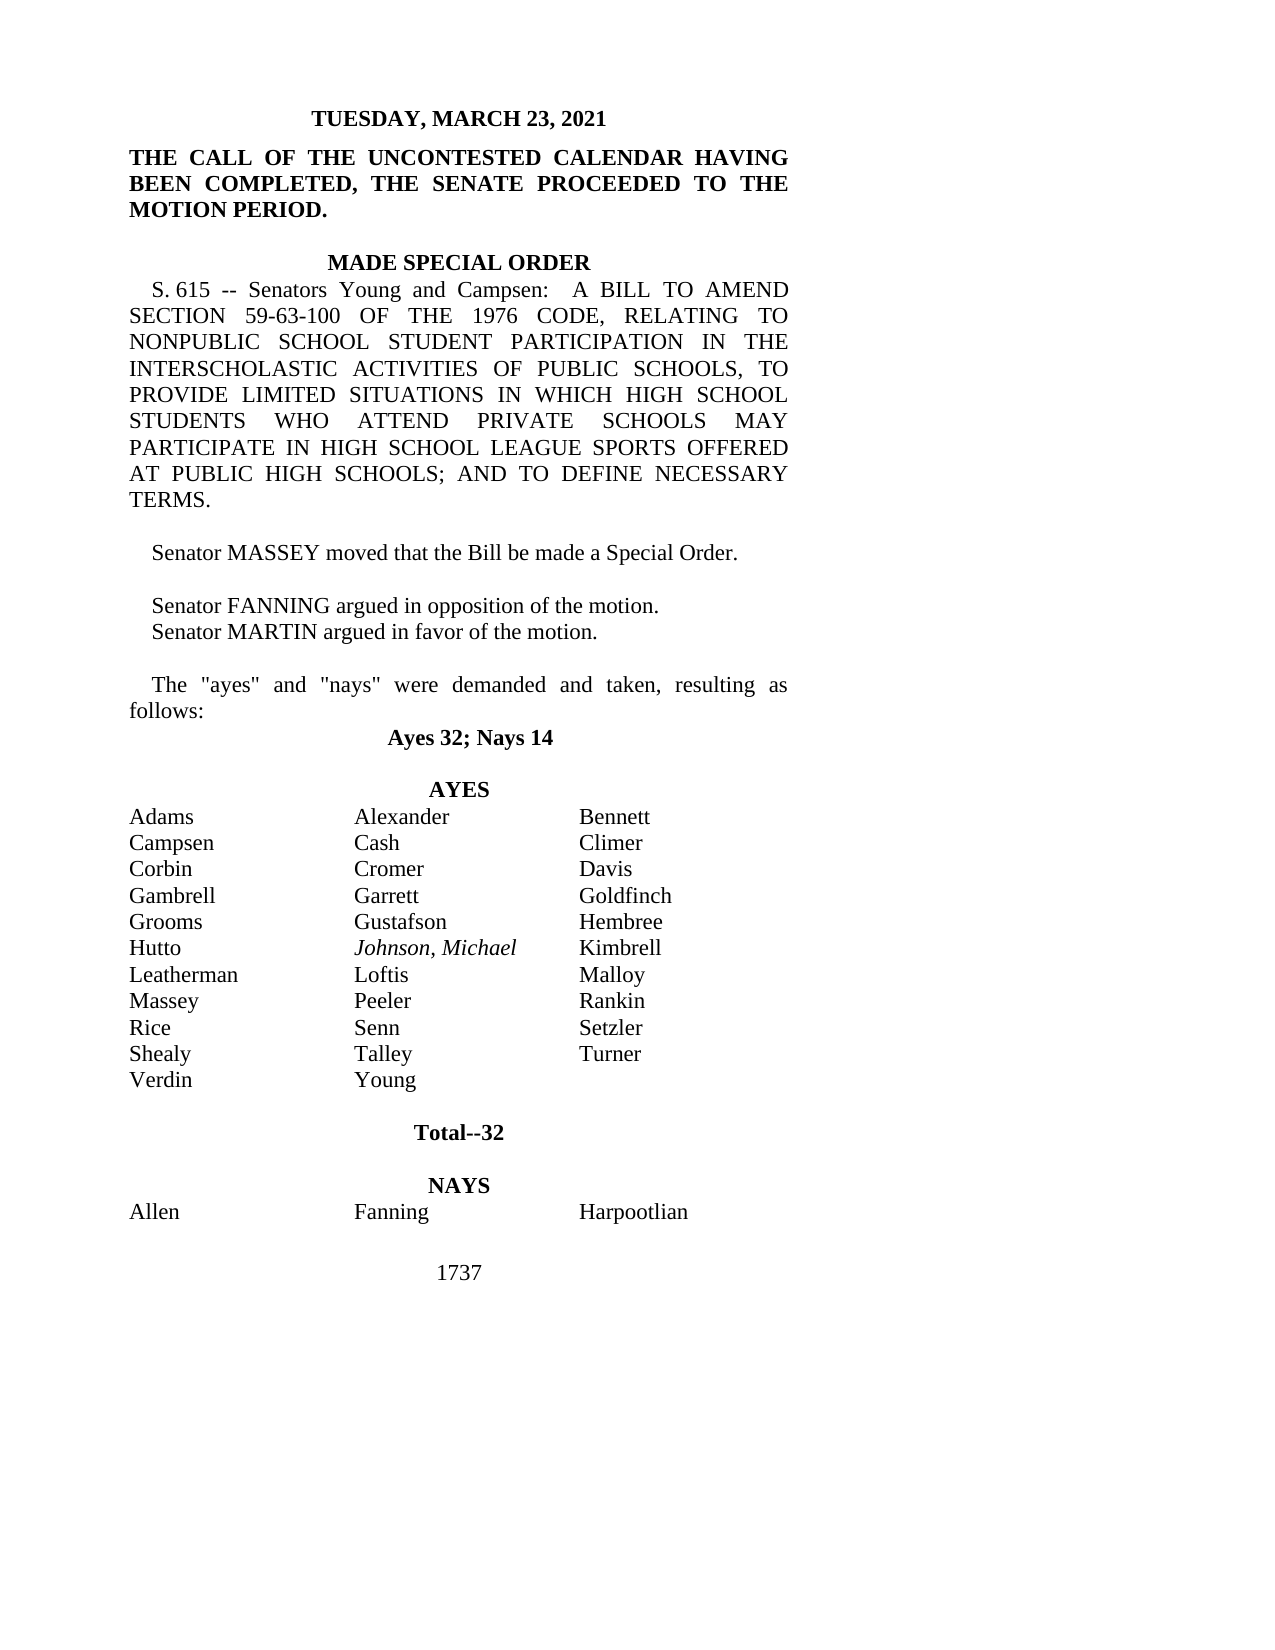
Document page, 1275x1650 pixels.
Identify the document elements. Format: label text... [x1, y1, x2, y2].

text Total--32 [129, 1119, 789, 1145]
text Massey Peeler Rankin [129, 987, 789, 1013]
text Shealy Talley Turner [129, 1040, 789, 1066]
text Senator MASSEY moved that the Bill be made a Special Order. [129, 539, 789, 566]
text Leatherman Loftis Malloy [129, 961, 789, 987]
text Senator FANNING argued in opposition of the motion. [129, 592, 789, 618]
text Corbin Cromer Davis [129, 855, 789, 882]
text NAYS [129, 1172, 789, 1198]
text MADE SPECIAL ORDER [129, 249, 789, 276]
text Gambrell Garrett Goldfinch [129, 882, 789, 908]
text The "ayes" and "nays" were demanded and taken, resulting as follows: [129, 671, 789, 724]
text Campsen Cash Climer [129, 829, 789, 855]
text Rice Senn Setzler [129, 1013, 789, 1040]
text Senator MARTIN argued in favor of the motion. [129, 618, 789, 644]
text Hutto Johnson, Michael Kimbrell [129, 934, 789, 961]
text S. 615 -- Senators Young and Campsen: A BILL TO AMEND SECTION 59-63-100 OF THE 1976 CODE, RELATING TO NONPUBLIC SCHOOL STUDENT PARTICIPATION IN THE INTERSCHOLASTIC ACTIVITIES OF PUBLIC SCHOOLS, TO PROVIDE LIMITED SITUATIONS IN WHICH HIGH SCHOOL STUDENTS WHO ATTEND PRIVATE SCHOOLS MAY PARTICIPATE IN HIGH SCHOOL LEAGUE SPORTS OFFERED AT PUBLIC HIGH SCHOOLS; AND TO DEFINE NECESSARY TERMS. [129, 276, 789, 513]
text Adams Alexander Bennett [129, 803, 789, 829]
text Allen Fanning Harpootlian [129, 1198, 789, 1224]
text Ayes 32; Nays 14 [129, 724, 789, 750]
text THE CALL OF THE UNCONTESTED CALENDAR HAVING BEEN COMPLETED, THE SENATE PROCEEDED TO THE MOTION PERIOD. [129, 144, 789, 223]
text Verdin Young [129, 1066, 789, 1093]
text AYES [129, 776, 789, 803]
text Grooms Gustafson Hembree [129, 908, 789, 934]
